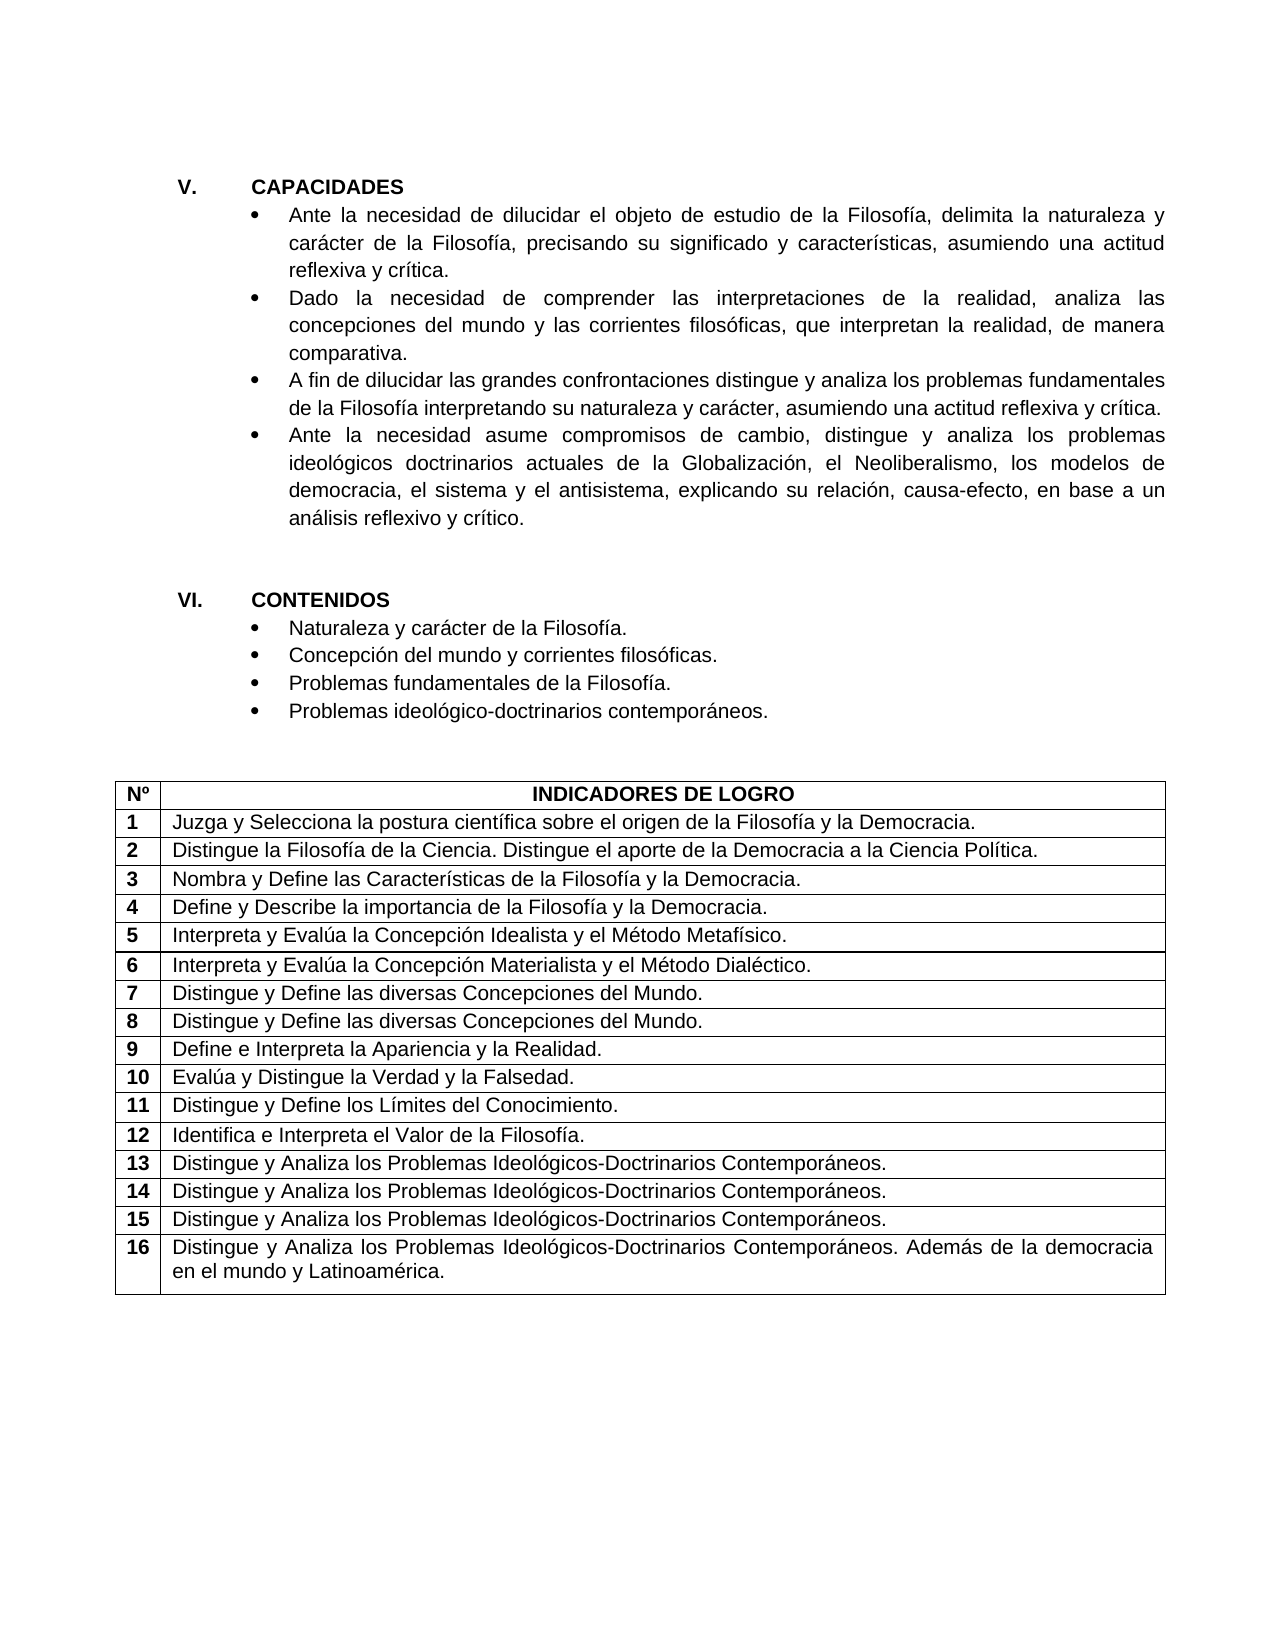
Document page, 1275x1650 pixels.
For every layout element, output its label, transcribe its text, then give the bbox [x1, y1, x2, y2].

table_cell 7 [116, 981, 160, 1008]
table_cell 3 [116, 866, 160, 893]
table_cell 10 [116, 1065, 160, 1092]
table_cell 8 [116, 1009, 160, 1036]
table_cell Distingue y Analiza los Problemas Ideológicos-Doctrinarios Contemporáneos. [161, 1207, 1165, 1234]
table_cell 5 [116, 923, 160, 951]
table_cell 15 [116, 1207, 160, 1234]
table_cell Juzga y Selecciona la postura científica sobre el origen de la Filosofía y la Democracia. [161, 810, 1165, 837]
list Concepción del mundo y corrientes filosóficas. [251, 643, 1166, 667]
text VI. CONTENIDOS [177, 588, 1166, 612]
table_cell Distingue y Define los Límites del Conocimiento. [161, 1093, 1165, 1122]
table_cell Distingue y Analiza los Problemas Ideológicos-Doctrinarios Contemporáneos. Además de la democracia en el mundo y Latinoamérica. [161, 1235, 1165, 1294]
text V. CAPACIDADES [177, 175, 1166, 199]
table_cell Define y Describe la importancia de la Filosofía y la Democracia. [161, 895, 1165, 922]
list Problemas fundamentales de la Filosofía. [251, 671, 1166, 695]
table_cell Interpreta y Evalúa la Concepción Materialista y el Método Dialéctico. [161, 953, 1165, 979]
table_cell 11 [116, 1093, 160, 1122]
list Ante la necesidad asume compromisos de cambio, distingue y analiza los problemas ideológicos doctrinarios actuales de la Globalización, el Neoliberalismo, los modelos de democracia, el sistema y el antisistema, explicando su relación, causa-efecto, en base a un análisis reflexivo y crítico. [251, 423, 1166, 529]
list Ante la necesidad de dilucidar el objeto de estudio de la Filosofía, delimita la naturaleza y carácter de la Filosofía, precisando su significado y características, asumiendo una actitud reflexiva y crítica. [251, 203, 1166, 282]
table_cell Interpreta y Evalúa la Concepción Idealista y el Método Metafísico. [161, 923, 1165, 951]
table_cell 13 [116, 1151, 160, 1178]
table_cell Distingue y Define las diversas Concepciones del Mundo. [161, 981, 1165, 1008]
list Dado la necesidad de comprender las interpretaciones de la realidad, analiza las concepciones del mundo y las corrientes filosóficas, que interpretan la realidad, de manera comparativa. [251, 285, 1166, 364]
table_cell Distingue y Define las diversas Concepciones del Mundo. [161, 1009, 1165, 1036]
table_cell Evalúa y Distingue la Verdad y la Falsedad. [161, 1065, 1165, 1092]
table_cell 14 [116, 1179, 160, 1206]
table_cell Distingue la Filosofía de la Ciencia. Distingue el aporte de la Democracia a la Ciencia Política. [161, 838, 1165, 865]
table_header INDICADORES DE LOGRO [161, 782, 1165, 809]
table_cell Distingue y Analiza los Problemas Ideológicos-Doctrinarios Contemporáneos. [161, 1179, 1165, 1206]
table_cell 6 [116, 953, 160, 979]
table_cell 12 [116, 1123, 160, 1150]
list Problemas ideológico-doctrinarios contemporáneos. [251, 698, 1166, 722]
list Naturaleza y carácter de la Filosofía. [251, 616, 1166, 640]
table_cell 2 [116, 838, 160, 865]
table_header Nº [116, 782, 160, 809]
table_cell 1 [116, 810, 160, 837]
table_cell Nombra y Define las Características de la Filosofía y la Democracia. [161, 866, 1165, 893]
table_cell Distingue y Analiza los Problemas Ideológicos-Doctrinarios Contemporáneos. [161, 1151, 1165, 1178]
table_cell 16 [116, 1235, 160, 1294]
table_cell Identifica e Interpreta el Valor de la Filosofía. [161, 1123, 1165, 1150]
table_cell 4 [116, 895, 160, 922]
table_cell Define e Interpreta la Apariencia y la Realidad. [161, 1037, 1165, 1064]
list A fin de dilucidar las grandes confrontaciones distingue y analiza los problemas fundamentales de la Filosofía interpretando su naturaleza y carácter, asumiendo una actitud reflexiva y crítica. [251, 368, 1166, 419]
table_cell 9 [116, 1037, 160, 1064]
